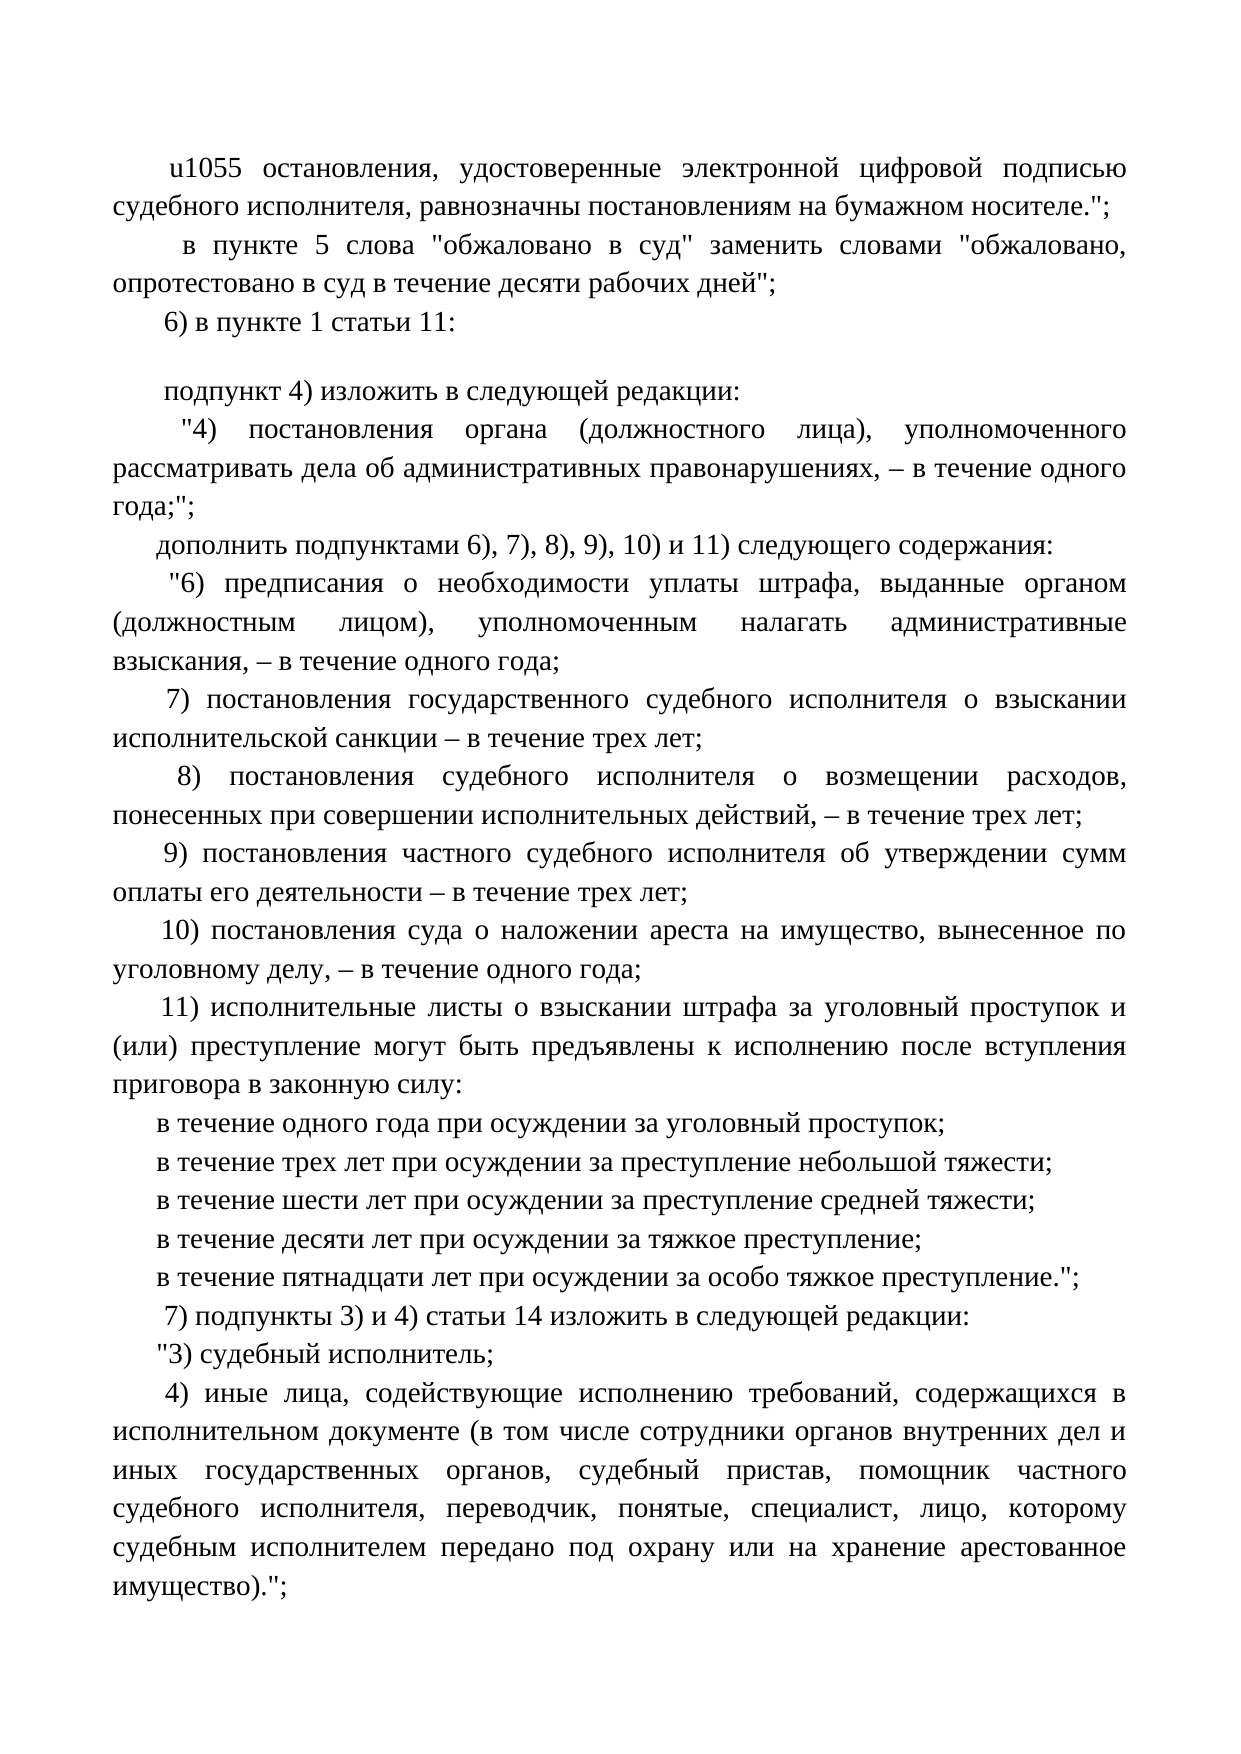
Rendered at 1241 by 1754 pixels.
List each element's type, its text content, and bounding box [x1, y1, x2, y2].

text в течение десяти лет при осуждении за тяжкое преступление; [112, 1221, 1128, 1254]
text 8) постановления судебного исполнителя о возмещении расходов, понесенных при совершении исполнительных действий, – в течение трех лет; [112, 758, 1128, 830]
text 7) постановления государственного судебного исполнителя о взыскании исполнительской санкции – в течение трех лет; [112, 681, 1128, 753]
text u1055 остановления, удостоверенные электронной цифровой подписью судебного исполнителя, равнозначны постановлениям на бумажном носителе."; [112, 150, 1128, 222]
text 10) постановления суда о наложении ареста на имущество, вынесенное по уголовному делу, – в течение одного года; [112, 912, 1128, 984]
text "6) предписания о необходимости уплаты штрафа, выданные органом (должностным лицом), уполномоченным налагать административные взыскания, – в течение одного года; [112, 566, 1128, 676]
text подпункт 4) изложить в следующей редакции: [112, 373, 1128, 406]
text дополнить подпунктами 6), 7), 8), 9), 10) и 11) следующего содержания: [112, 527, 1128, 561]
text 6) в пункте 1 статьи 11: [112, 304, 1128, 338]
text 9) постановления частного судебного исполнителя об утверждении сумм оплаты его деятельности – в течение трех лет; [112, 835, 1128, 907]
text 7) подпункты 3) и 4) статьи 14 изложить в следующей редакции: [112, 1298, 1128, 1331]
text 11) исполнительные листы о взыскании штрафа за уголовный проступок и (или) преступление могут быть предъявлены к исполнению после вступления приговора в законную силу: [112, 989, 1128, 1100]
text в течение трех лет при осуждении за преступление небольшой тяжести; [112, 1144, 1128, 1177]
text в течение одного года при осуждении за уголовный проступок; [112, 1105, 1128, 1139]
text 4) иные лица, содействующие исполнению требований, содержащихся в исполнительном документе (в том числе сотрудники органов внутренних дел и иных государственных органов, судебный пристав, помощник частного судебного исполнителя, переводчик, понятые, специалист, лицо, которому судебным исполнителем передано под охрану или на хранение арестованное имущество)."; [112, 1375, 1128, 1601]
text в пункте 5 слова "обжаловано в суд" заменить словами "обжаловано, опротестовано в суд в течение десяти рабочих дней"; [112, 227, 1128, 299]
text в течение шести лет при осуждении за преступление средней тяжести; [112, 1182, 1128, 1216]
text "4) постановления органа (должностного лица), уполномоченного рассматривать дела об административных правонарушениях, – в течение одного года;"; [112, 411, 1128, 522]
text в течение пятнадцати лет при осуждении за особо тяжкое преступление."; [112, 1259, 1128, 1293]
text "3) судебный исполнитель; [112, 1336, 1128, 1370]
